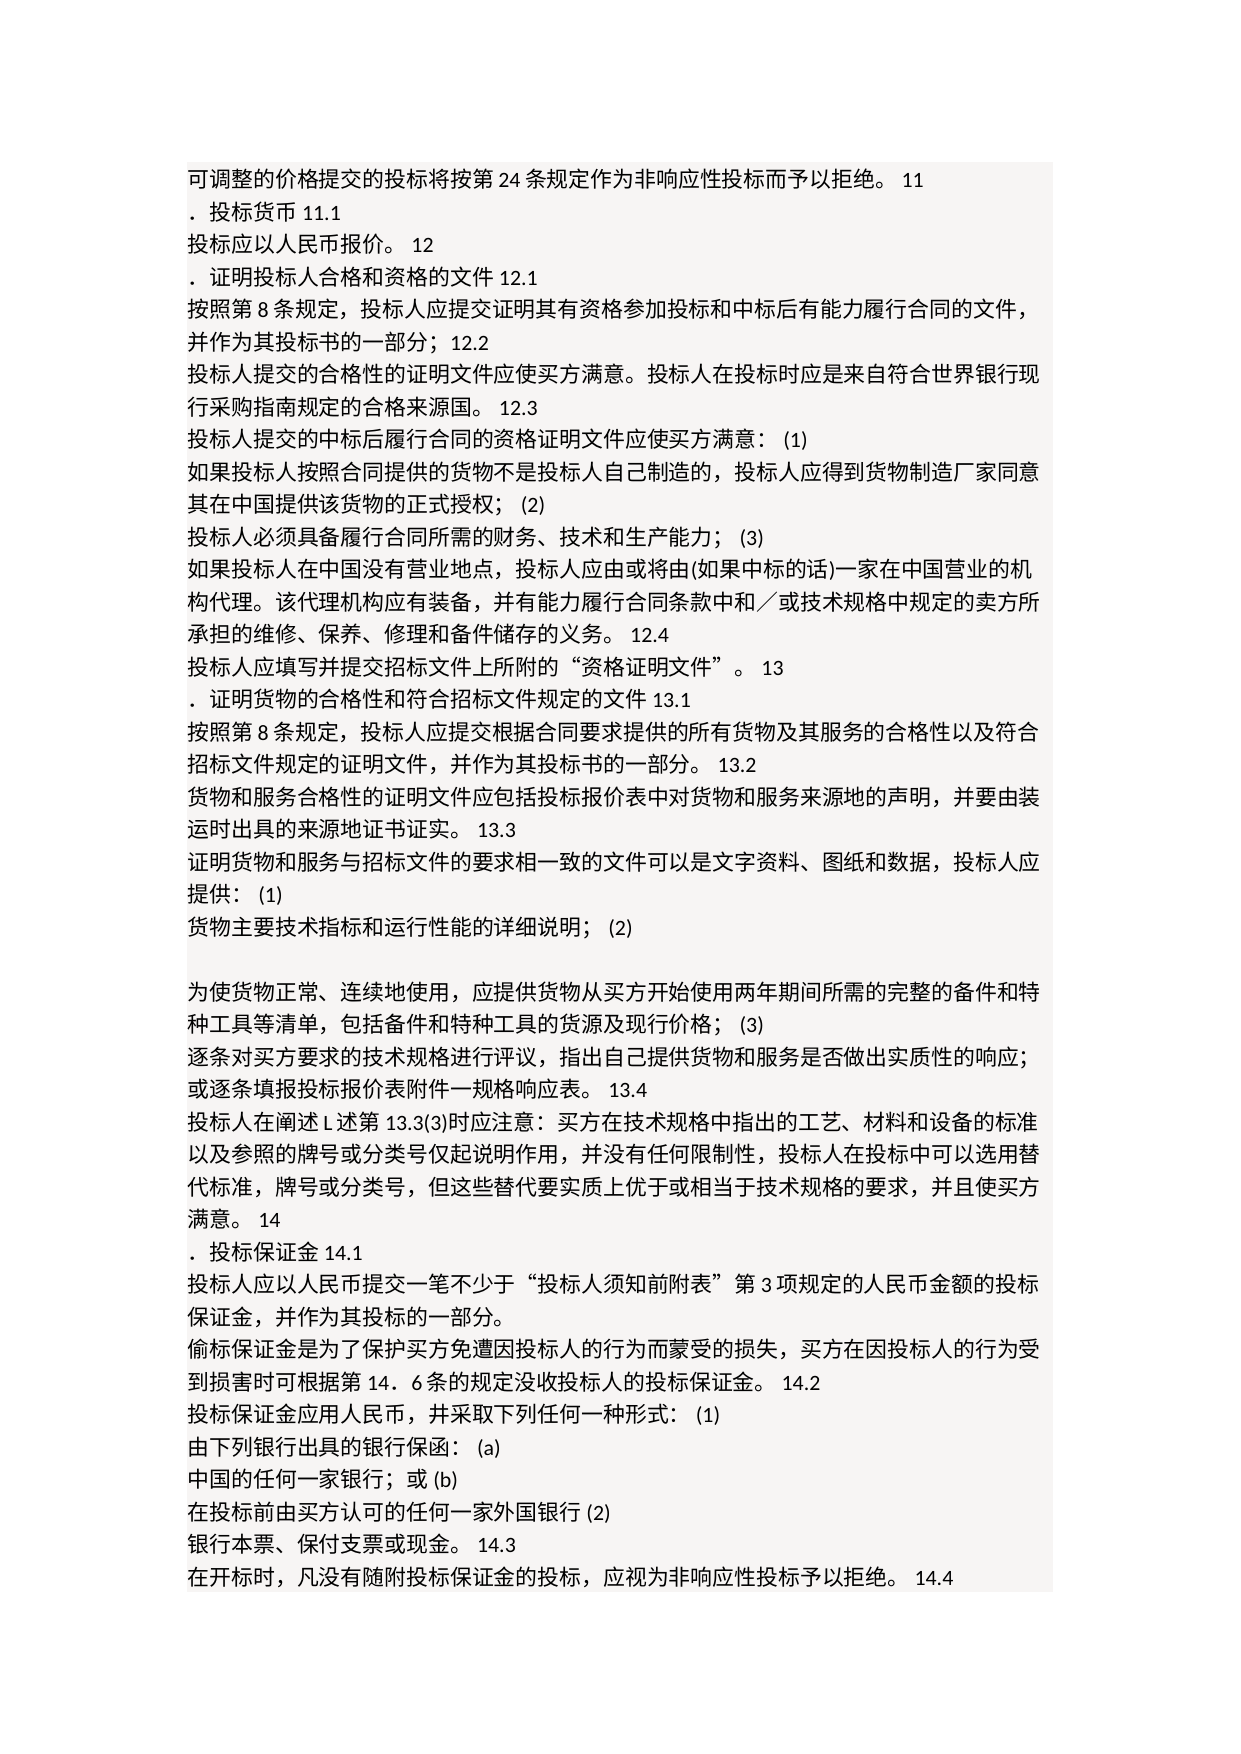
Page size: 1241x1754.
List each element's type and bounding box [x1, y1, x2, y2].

text [187, 162, 1053, 1592]
